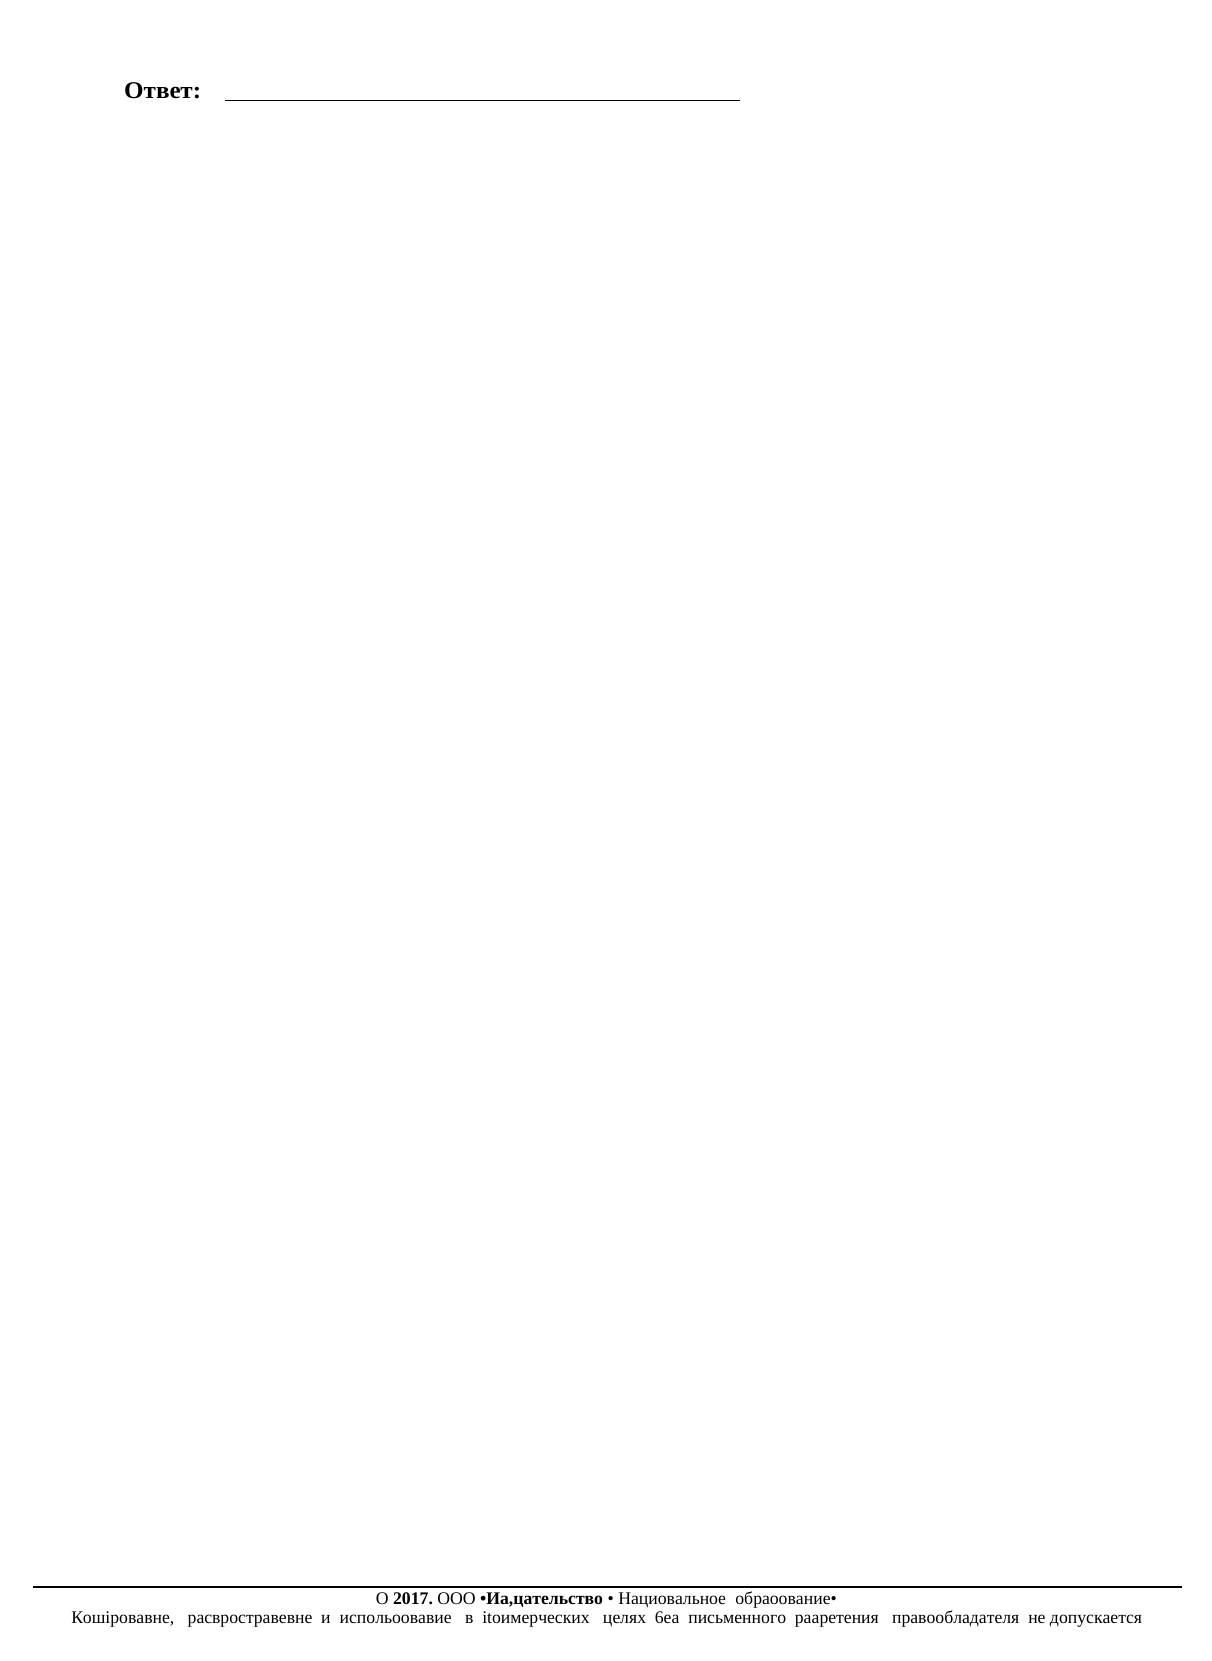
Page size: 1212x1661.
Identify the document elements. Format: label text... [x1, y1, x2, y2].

text Ответ: [124, 76, 1195, 104]
